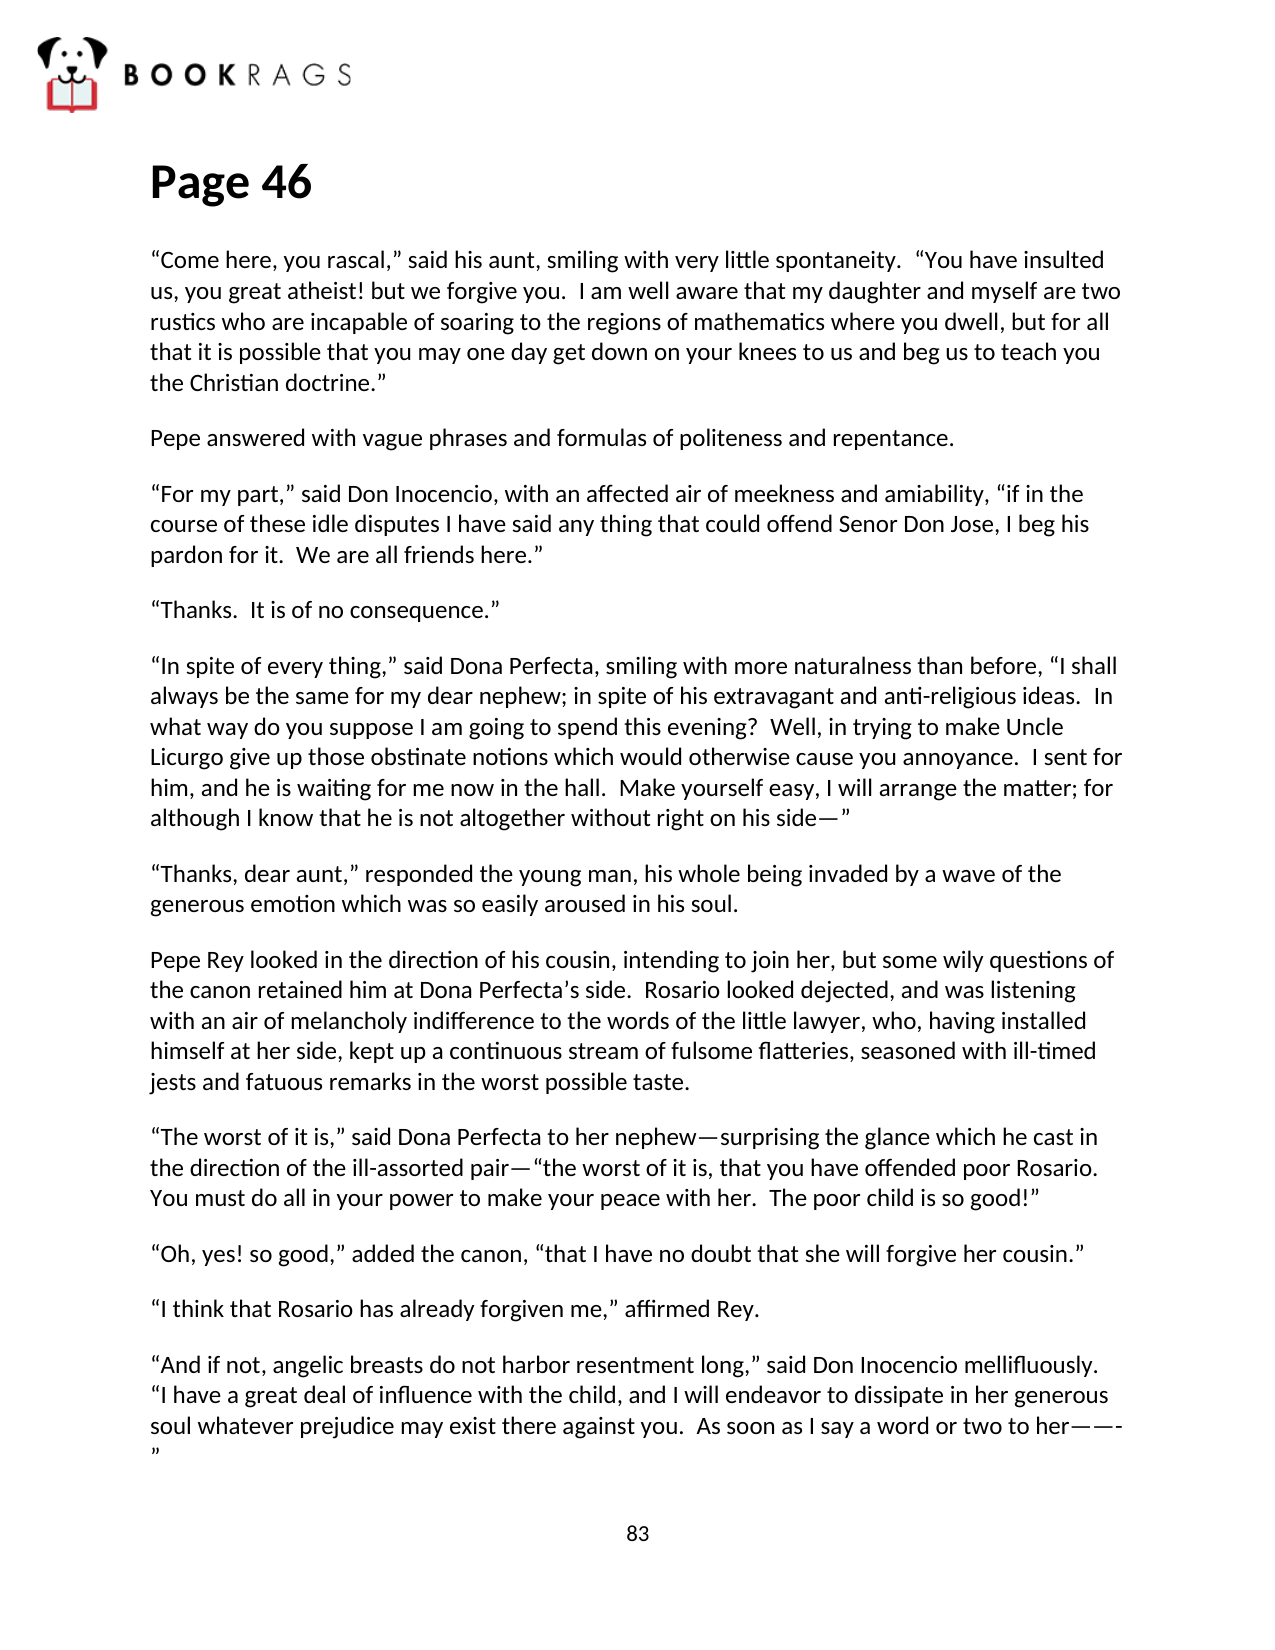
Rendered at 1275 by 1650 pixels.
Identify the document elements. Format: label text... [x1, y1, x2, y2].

text “Oh, yes! so good,” added the canon, “that I have no doubt that she will forgive her cousin.” [150, 1238, 1125, 1269]
text “Thanks, dear aunt,” responded the young man, his whole being invaded by a wave of the generous emotion which was so easily aroused in his soul. [150, 858, 1125, 919]
text “Thanks. It is of no consequence.” [150, 594, 1125, 625]
text “And if not, angelic breasts do not harbor resentment long,” said Don Inocencio mellifluously. “I have a great deal of influence with the child, and I will endeavor to dissipate in her generous soul whatever prejudice may exist there against you. As soon as I say a word or two to her——­” [150, 1349, 1125, 1471]
text “The worst of it is,” said Dona Perfecta to her nephew—­surprising the glance which he cast in the direction of the ill-assorted pair—­“the worst of it is, that you have offended poor Rosario. You must do all in your power to make your peace with her. The poor child is so good!” [150, 1122, 1125, 1213]
picture [37, 37, 351, 113]
text Page 46 [150, 150, 1125, 211]
text “In spite of every thing,” said Dona Perfecta, smiling with more naturalness than before, “I shall always be the same for my dear nephew; in spite of his extravagant and anti-religious ideas. In what way do you suppose I am going to spend this evening? Well, in trying to make Uncle Licurgo give up those obstinate notions which would otherwise cause you annoyance. I sent for him, and he is waiting for me now in the hall. Make yourself easy, I will arrange the matter; for although I know that he is not altogether without right on his side—­” [150, 650, 1125, 833]
text “Come here, you rascal,” said his aunt, smiling with very little spontaneity. “You have insulted us, you great atheist! but we forgive you. I am well aware that my daughter and myself are two rustics who are incapable of soaring to the regions of mathematics where you dwell, but for all that it is possible that you may one day get down on your knees to us and beg us to teach you the Christian doctrine.” [150, 244, 1125, 397]
text Pepe answered with vague phrases and formulas of politeness and repentance. [150, 422, 1125, 453]
text Pepe Rey looked in the direction of his cousin, intending to join her, but some wily questions of the canon retained him at Dona Perfecta’s side. Rosario looked dejected, and was listening with an air of melancholy indifference to the words of the little lawyer, who, having installed himself at her side, kept up a continuous stream of fulsome flatteries, seasoned with ill-timed jests and fatuous remarks in the worst possible taste. [150, 944, 1125, 1097]
text “For my part,” said Don Inocencio, with an affected air of meekness and amiability, “if in the course of these idle disputes I have said any thing that could offend Senor Don Jose, I beg his pardon for it. We are all friends here.” [150, 478, 1125, 569]
text “I think that Rosario has already forgiven me,” affirmed Rey. [150, 1294, 1125, 1324]
